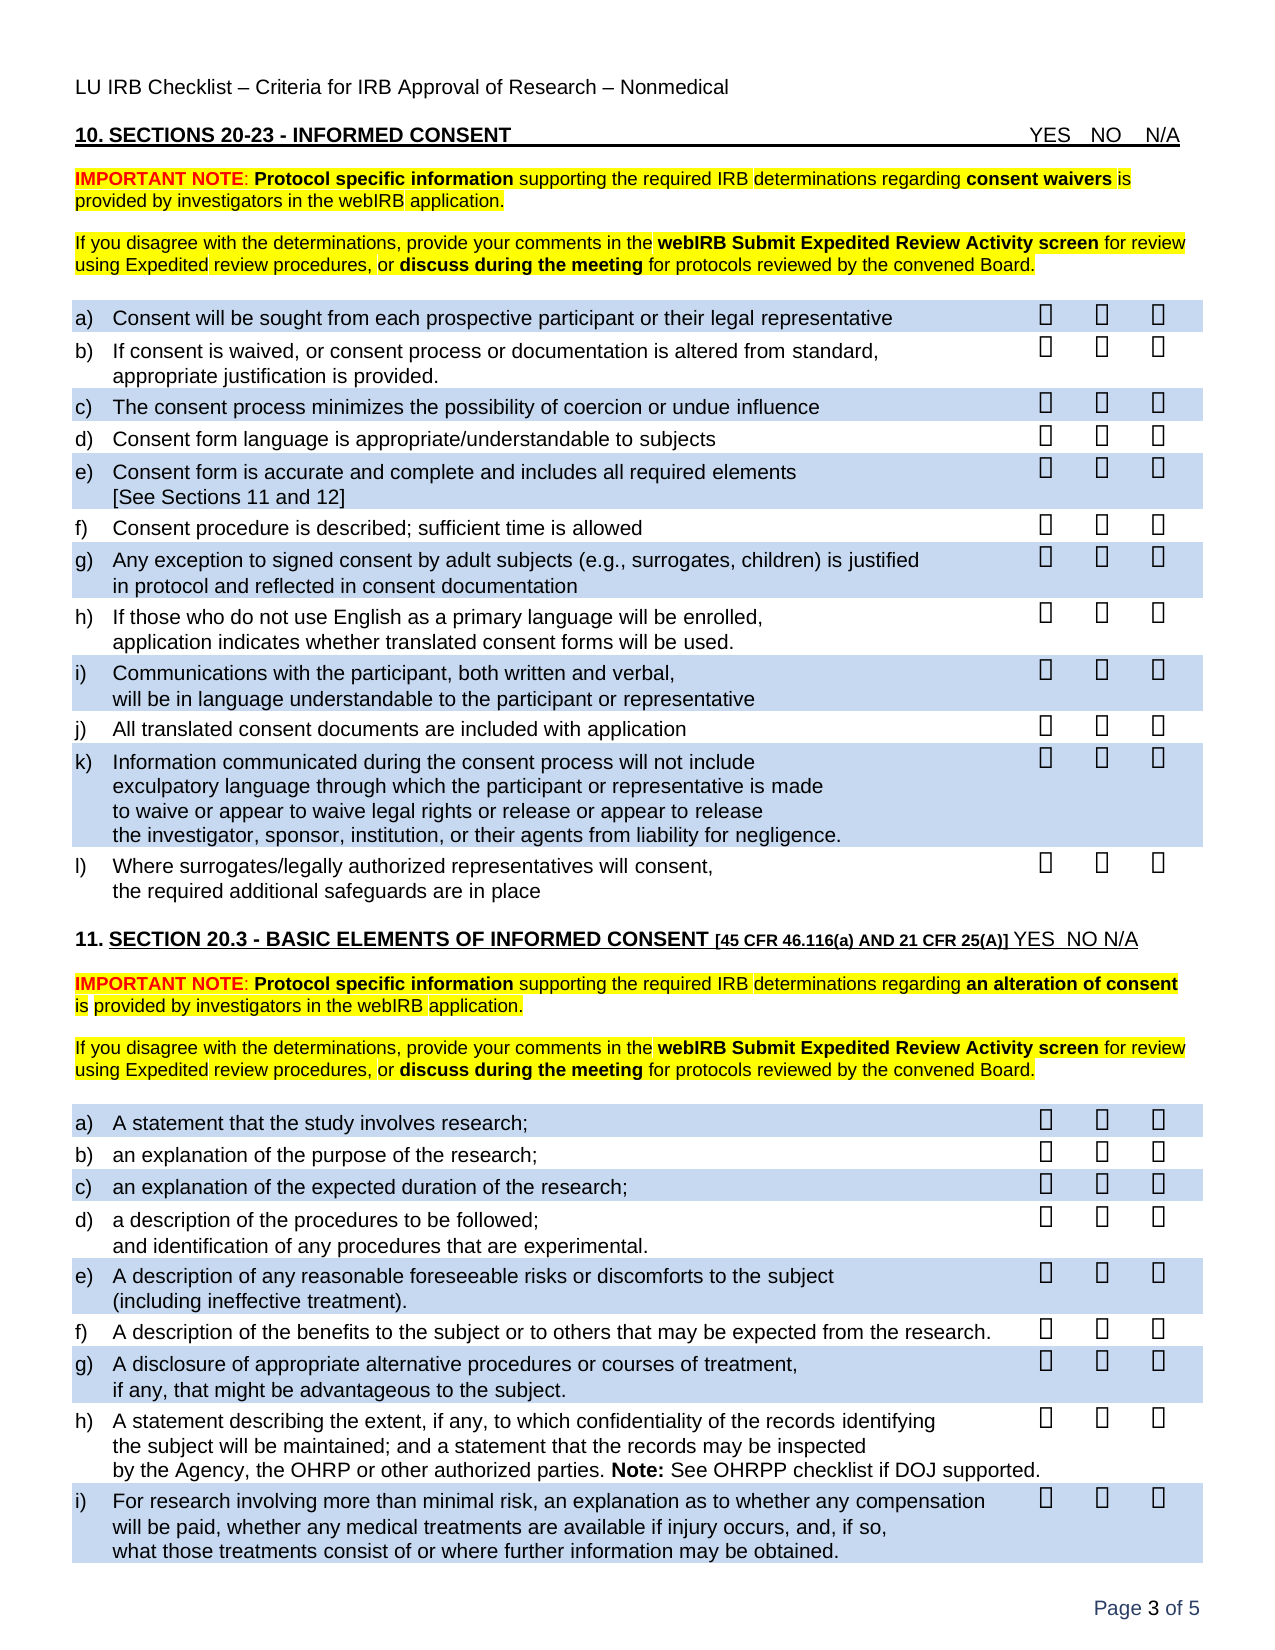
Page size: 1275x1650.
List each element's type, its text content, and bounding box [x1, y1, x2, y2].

table_cell Consent form is accurate and complete and includes all required elements [See Sections 11 and 12] [103, 453, 978, 509]
text (including ineffective treatment). [112, 1290, 1196, 1314]
table_cell c) [72, 388, 103, 421]
table_cell All translated consent documents are included with application [103, 711, 978, 743]
table_cell    [978, 332, 1203, 388]
list A description of the benefits to the subject or to others that may be expected from the research.    [75, 1314, 1196, 1346]
table_header Consent will be sought from each prospective participant or their legal representative [103, 300, 978, 332]
table_cell k) [72, 743, 103, 847]
table_header    [978, 300, 1203, 332]
table_header a) [72, 300, 103, 332]
text IMPORTANT NOTE: Protocol specific information supporting the required IRB determinations regarding consent waivers is provided by investigators in the webIRB application. [75, 168, 1196, 211]
text the subject will be maintained; and a statement that the records may be inspected [112, 1435, 1196, 1458]
table_cell b) [72, 332, 103, 388]
table_cell h) [72, 598, 103, 654]
table_cell Any exception to signed consent by adult subjects (e.g., surrogates, children) is justified in protocol and reflected in consent documentation [103, 542, 978, 598]
list SECTION 20.3 - BASIC ELEMENTS OF INFORMED CONSENT [45 CFR 46.116(a) AND 21 CFR 25(A)] YES NO N/A [75, 927, 1196, 951]
list SECTIONS 20-23 - INFORMED CONSENT YES NO N/A [75, 122, 1196, 146]
table_cell    [978, 655, 1203, 711]
table_cell    [978, 542, 1203, 598]
table_cell i) [72, 655, 103, 711]
table_cell    [978, 711, 1203, 743]
table_cell f) [72, 510, 103, 542]
list A description of any reasonable foreseeable risks or discomforts to the subject    [75, 1257, 1196, 1290]
list For research involving more than minimal risk, an explanation as to whether any compensation    [75, 1483, 1196, 1515]
table_cell e) [72, 453, 103, 509]
list a description of the procedures to be followed;    [75, 1201, 1196, 1233]
table_cell l) [72, 848, 103, 913]
table_cell Consent procedure is described; sufficient time is allowed [103, 510, 978, 542]
table_cell    [978, 743, 1203, 847]
table_cell    [978, 848, 1203, 913]
table_cell The consent process minimizes the possibility of coercion or undue influence [103, 388, 978, 421]
list an explanation of the purpose of the research;    [75, 1136, 1196, 1169]
table_cell    [978, 598, 1203, 654]
table_cell Information communicated during the consent process will not include exculpatory language through which the participant or representative is made to waive or appear to waive legal rights or release or appear to release the investigator, sponsor, institution, or their agents from liability for negligence. [103, 743, 978, 847]
table_cell Where surrogates/legally authorized representatives will consent, the required additional safeguards are in place [103, 848, 978, 913]
table_cell    [978, 453, 1203, 509]
table_cell d) [72, 421, 103, 453]
list A disclosure of appropriate alternative procedures or courses of treatment,    [75, 1346, 1196, 1378]
table_cell Consent form language is appropriate/understandable to subjects [103, 421, 978, 453]
text and identification of any procedures that are experimental. [112, 1233, 1196, 1257]
text will be paid, whether any medical treatments are available if injury occurs, and, if so, what those treatments consist of or where further information may be obtained. [112, 1515, 905, 1563]
table_cell If consent is waived, or consent process or documentation is altered from standard, appropriate justification is provided. [103, 332, 978, 388]
table_cell g) [72, 542, 103, 598]
text by the Agency, the OHRP or other authorized parties. Note: See OHRPP checklist if DOJ supported. [112, 1458, 1196, 1482]
table_cell    [978, 421, 1203, 453]
text IMPORTANT NOTE: Protocol specific information supporting the required IRB determinations regarding an alteration of consent is provided by investigators in the webIRB application. [75, 973, 1196, 1016]
list an explanation of the expected duration of the research;    [75, 1169, 1196, 1201]
list A statement that the study involves research;    [75, 1104, 1196, 1136]
table_cell    [978, 388, 1203, 421]
text if any, that might be advantageous to the subject. [112, 1378, 1196, 1402]
list A statement describing the extent, if any, to which confidentiality of the records identifying    [75, 1402, 1196, 1435]
table_cell If those who do not use English as a primary language will be enrolled, application indicates whether translated consent forms will be used. [103, 598, 978, 654]
table_cell Communications with the participant, both written and verbal, will be in language understandable to the participant or representative [103, 655, 978, 711]
table_cell j) [72, 711, 103, 743]
table_cell    [978, 510, 1203, 542]
